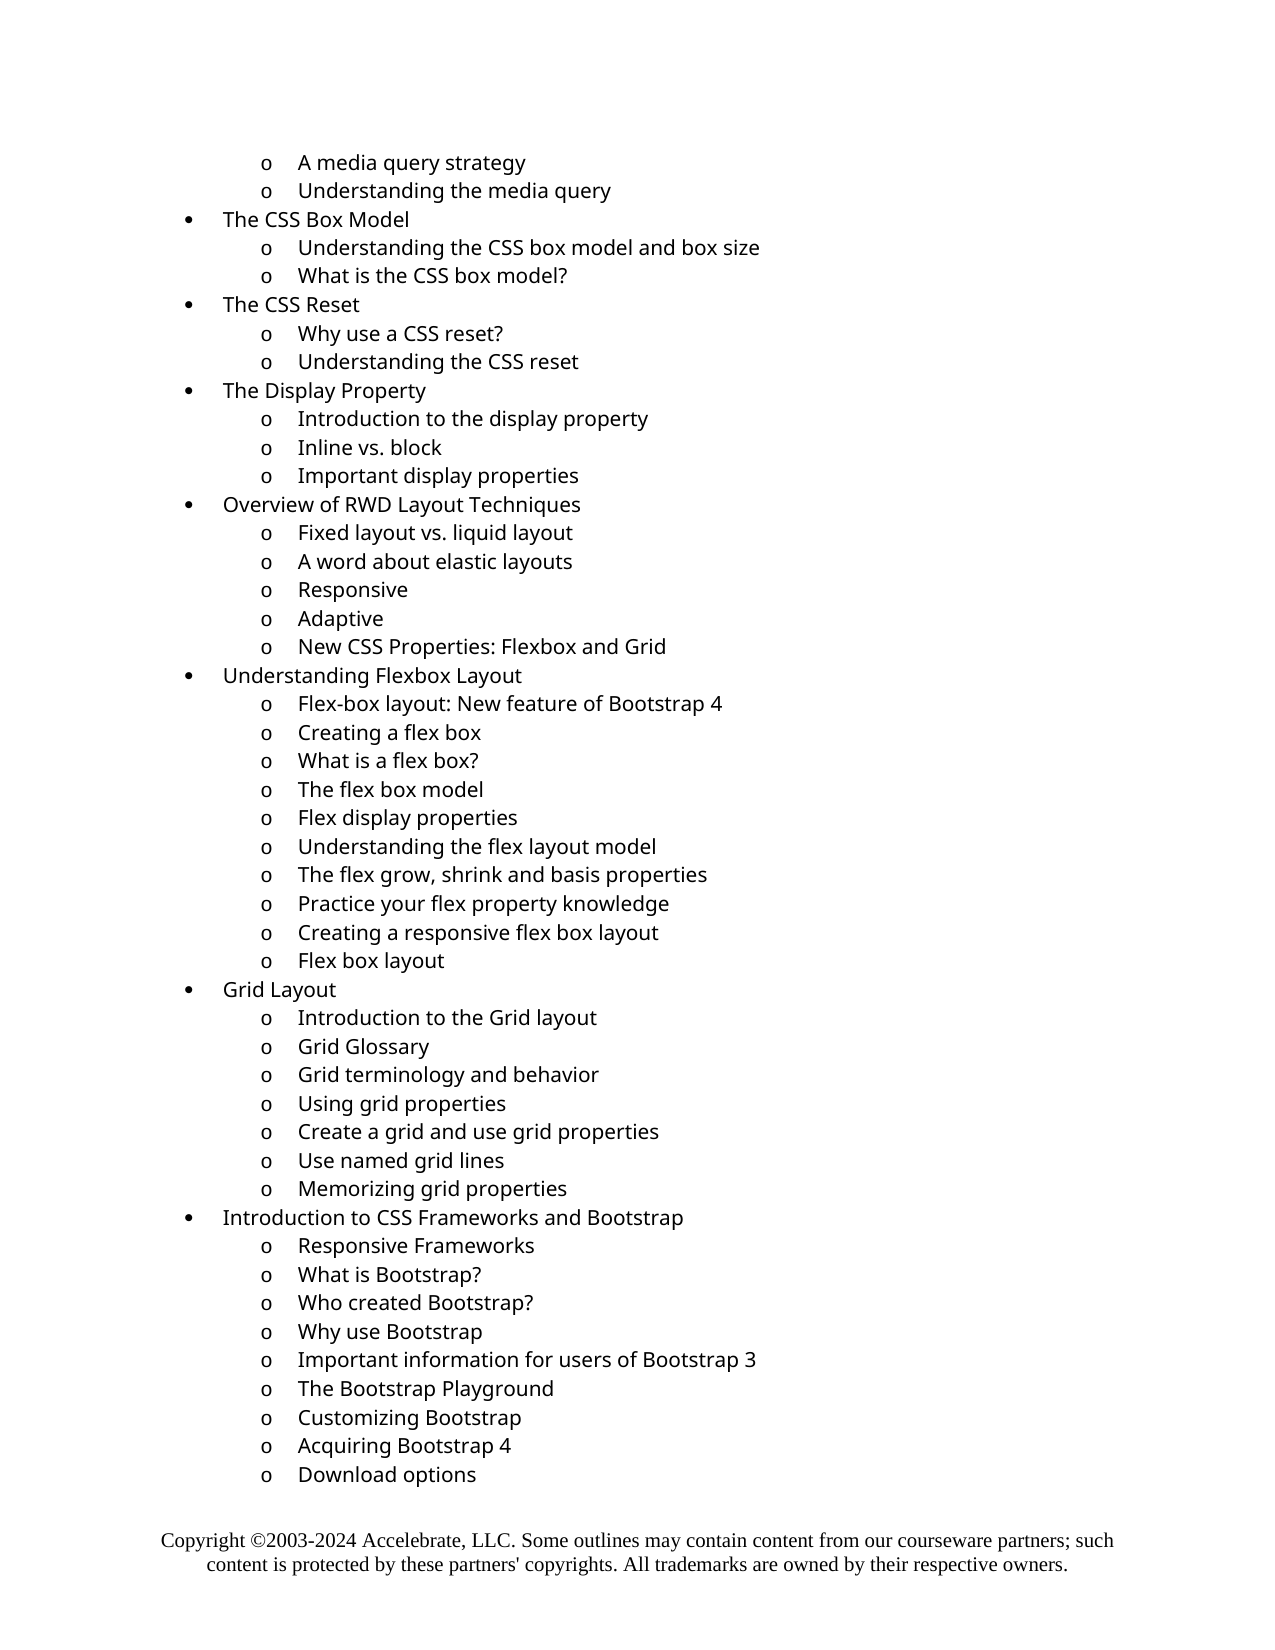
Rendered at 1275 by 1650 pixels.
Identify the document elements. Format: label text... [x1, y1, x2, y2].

list Acquiring Bootstrap 4 [260, 1431, 1127, 1460]
list Flex box layout [260, 946, 1127, 975]
list Introduction to CSS Frameworks and Bootstrap [185, 1203, 1127, 1231]
list Introduction to the display property [260, 404, 1127, 433]
list Use named grid lines [260, 1146, 1127, 1174]
list Inline vs. block [260, 433, 1127, 461]
list What is Bootstrap? [260, 1260, 1127, 1288]
list Understanding the flex layout model [260, 832, 1127, 861]
list Understanding Flexbox Layout [185, 661, 1127, 689]
list Understanding the CSS box model and box size [260, 233, 1127, 262]
list Understanding the media query [260, 176, 1127, 205]
list What is a flex box? [260, 746, 1127, 775]
list Understanding the CSS reset [260, 347, 1127, 376]
list Adaptive [260, 604, 1127, 632]
list Grid terminology and behavior [260, 1060, 1127, 1089]
list Download options [260, 1460, 1127, 1488]
list Using grid properties [260, 1089, 1127, 1117]
list Practice your flex property knowledge [260, 889, 1127, 918]
list The Display Property [185, 376, 1127, 404]
list Flex display properties [260, 803, 1127, 832]
list The CSS Box Model [185, 205, 1127, 233]
list Why use Bootstrap [260, 1317, 1127, 1346]
list What is the CSS box model? [260, 262, 1127, 290]
list Responsive Frameworks [260, 1231, 1127, 1260]
list Customizing Bootstrap [260, 1403, 1127, 1431]
list A word about elastic layouts [260, 547, 1127, 575]
list Creating a flex box [260, 718, 1127, 746]
list The Bootstrap Playground [260, 1374, 1127, 1403]
list A media query strategy [260, 148, 1127, 176]
list The flex grow, shrink and basis properties [260, 861, 1127, 889]
list Responsive [260, 575, 1127, 604]
list Overview of RWD Layout Techniques [185, 490, 1127, 518]
list Grid Layout [185, 975, 1127, 1003]
list Grid Glossary [260, 1032, 1127, 1060]
list Flex-box layout: New feature of Bootstrap 4 [260, 689, 1127, 718]
list New CSS Properties: Flexbox and Grid [260, 632, 1127, 661]
list Important display properties [260, 461, 1127, 490]
list Fixed layout vs. liquid layout [260, 518, 1127, 547]
list Memorizing grid properties [260, 1174, 1127, 1203]
list The CSS Reset [185, 290, 1127, 319]
list Introduction to the Grid layout [260, 1003, 1127, 1032]
list Why use a CSS reset? [260, 319, 1127, 347]
list Important information for users of Bootstrap 3 [260, 1346, 1127, 1374]
list The flex box model [260, 775, 1127, 803]
list Who created Bootstrap? [260, 1288, 1127, 1317]
list Create a grid and use grid properties [260, 1117, 1127, 1146]
list Creating a responsive flex box layout [260, 918, 1127, 946]
